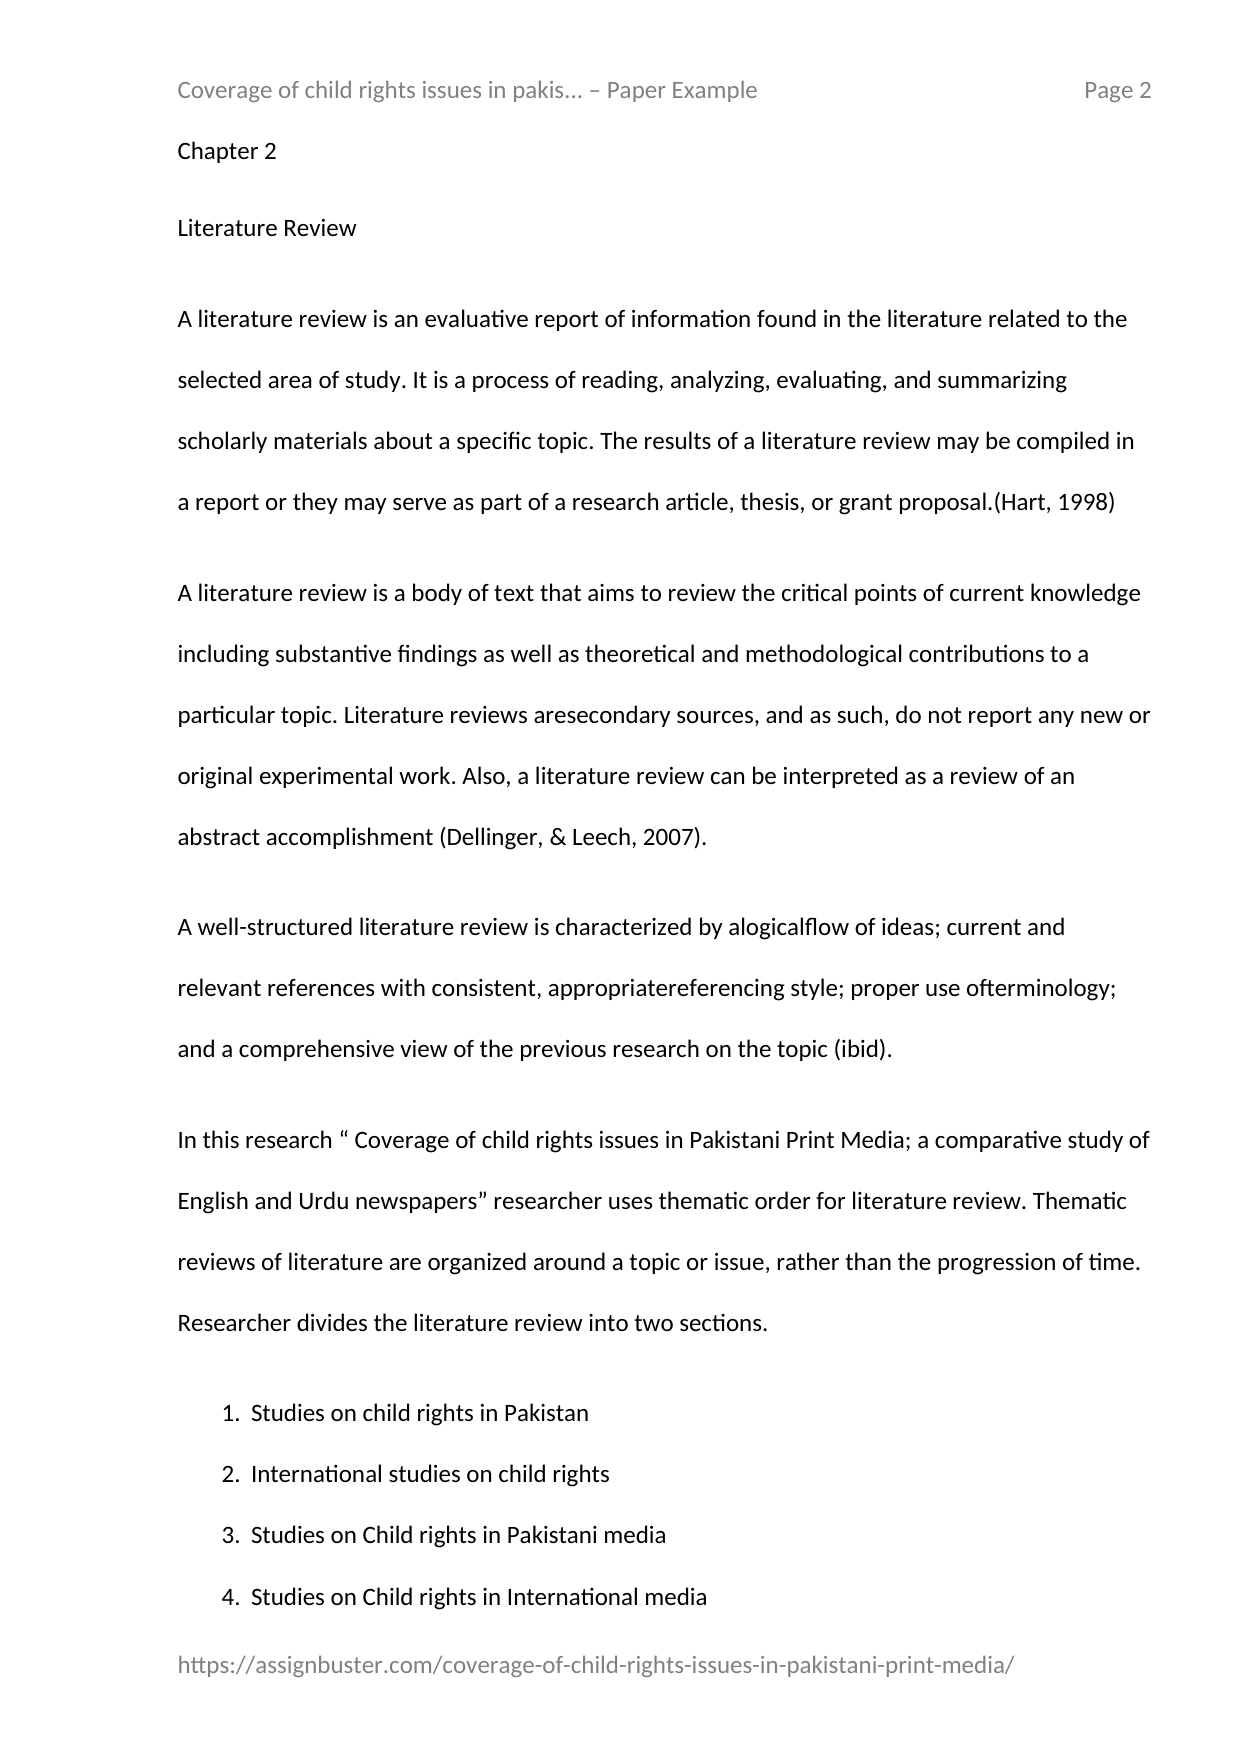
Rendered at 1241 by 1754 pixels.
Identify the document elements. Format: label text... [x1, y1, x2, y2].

text A well-structured literature review is characterized by alogicalflow of ideas; current and relevant references with consistent, appropriatereferencing style; proper use ofterminology; and a comprehensive view of the previous research on the topic (ibid). [177, 911, 1152, 1064]
text A literature review is an evaluative report of information found in the literature related to the selected area of study. It is a process of reading, analyzing, evaluating, and summarizing scholarly materials about a specific topic. The results of a literature review may be compiled in a report or they may serve as part of a research article, thesis, or grant proposal.(Hart, 1998) [177, 303, 1152, 517]
list Studies on child rights in Pakistan [221, 1398, 1152, 1428]
list Studies on Child rights in Pakistani media [221, 1520, 1152, 1550]
list International studies on child rights [221, 1459, 1152, 1489]
text In this research “ Coverage of child rights issues in Pakistani Print Media; a comparative study of English and Urdu newspapers” researcher uses thematic order for literature review. Thematic reviews of literature are organized around a topic or issue, rather than the progression of time. Researcher divides the literature review into two sections. [177, 1124, 1152, 1338]
text A literature review is a body of text that aims to review the critical points of current knowledge including substantive findings as well as theoretical and methodological contributions to a particular topic. Literature reviews aresecondary sources, and as such, do not report any new or original experimental work. Also, a literature review can be interpreted as a review of an abstract accomplishment (Dellinger, & Leech, 2007). [177, 577, 1152, 851]
text Chapter 2 [177, 135, 1152, 165]
text Literature Review [177, 212, 1152, 243]
list Studies on Child rights in International media [221, 1581, 1152, 1611]
